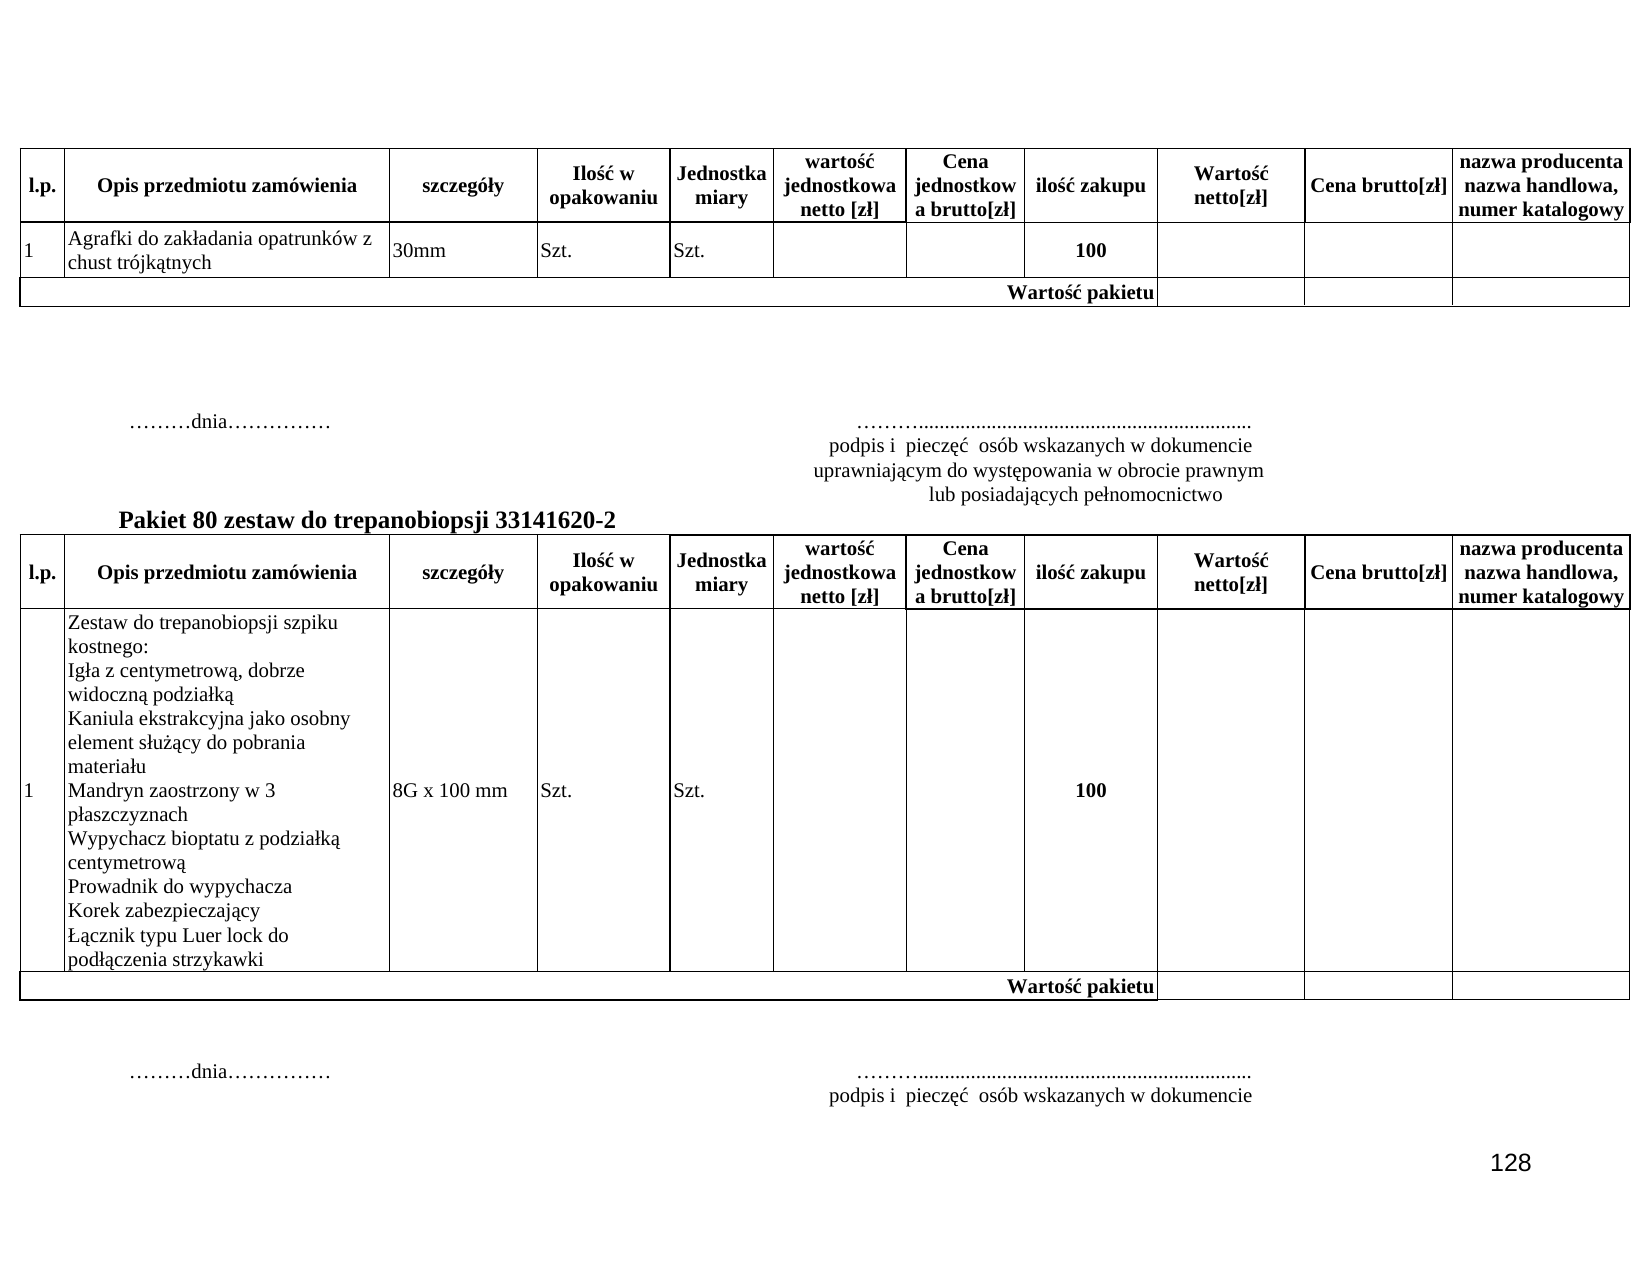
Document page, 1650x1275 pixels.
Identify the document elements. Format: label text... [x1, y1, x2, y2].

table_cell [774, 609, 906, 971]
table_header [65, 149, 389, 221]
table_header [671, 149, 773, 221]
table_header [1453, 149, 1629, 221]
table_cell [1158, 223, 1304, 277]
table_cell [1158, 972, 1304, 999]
text ………dnia…………… ………................................................................ [118, 409, 1532, 433]
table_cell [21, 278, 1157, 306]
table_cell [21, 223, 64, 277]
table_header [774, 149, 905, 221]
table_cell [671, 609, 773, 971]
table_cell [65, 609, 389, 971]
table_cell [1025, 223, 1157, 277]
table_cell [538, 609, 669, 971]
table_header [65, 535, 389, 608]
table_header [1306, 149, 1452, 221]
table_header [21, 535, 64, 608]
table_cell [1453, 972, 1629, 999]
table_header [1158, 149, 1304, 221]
text ………dnia…………… ………................................................................ [118, 1059, 1532, 1083]
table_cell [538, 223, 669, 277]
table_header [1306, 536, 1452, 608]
text podpis i pieczęć osób wskazanych w dokumencie [118, 1083, 1532, 1107]
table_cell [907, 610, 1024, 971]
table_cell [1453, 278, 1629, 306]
text lub posiadających pełnomocnictwo [118, 482, 1532, 506]
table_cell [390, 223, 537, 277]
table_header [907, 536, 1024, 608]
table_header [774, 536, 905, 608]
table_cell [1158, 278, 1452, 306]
text Pakiet 80 zestaw do trepanobiopsji 33141620-2 [118, 506, 1532, 534]
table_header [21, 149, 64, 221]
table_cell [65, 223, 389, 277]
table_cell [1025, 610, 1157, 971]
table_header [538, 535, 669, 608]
text podpis i pieczęć osób wskazanych w dokumencie [118, 433, 1532, 457]
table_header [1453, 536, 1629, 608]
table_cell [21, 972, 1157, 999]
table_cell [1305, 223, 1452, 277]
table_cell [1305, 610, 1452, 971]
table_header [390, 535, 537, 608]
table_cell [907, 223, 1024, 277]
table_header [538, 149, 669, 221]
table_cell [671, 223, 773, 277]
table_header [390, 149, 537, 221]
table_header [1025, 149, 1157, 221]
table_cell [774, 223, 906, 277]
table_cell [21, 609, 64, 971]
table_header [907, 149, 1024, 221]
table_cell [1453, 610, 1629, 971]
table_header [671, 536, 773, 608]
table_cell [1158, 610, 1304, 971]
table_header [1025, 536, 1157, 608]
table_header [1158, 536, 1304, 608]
text uprawniającym do występowania w obrocie prawnym [118, 457, 1532, 482]
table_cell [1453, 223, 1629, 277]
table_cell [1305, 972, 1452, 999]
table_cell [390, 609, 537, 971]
